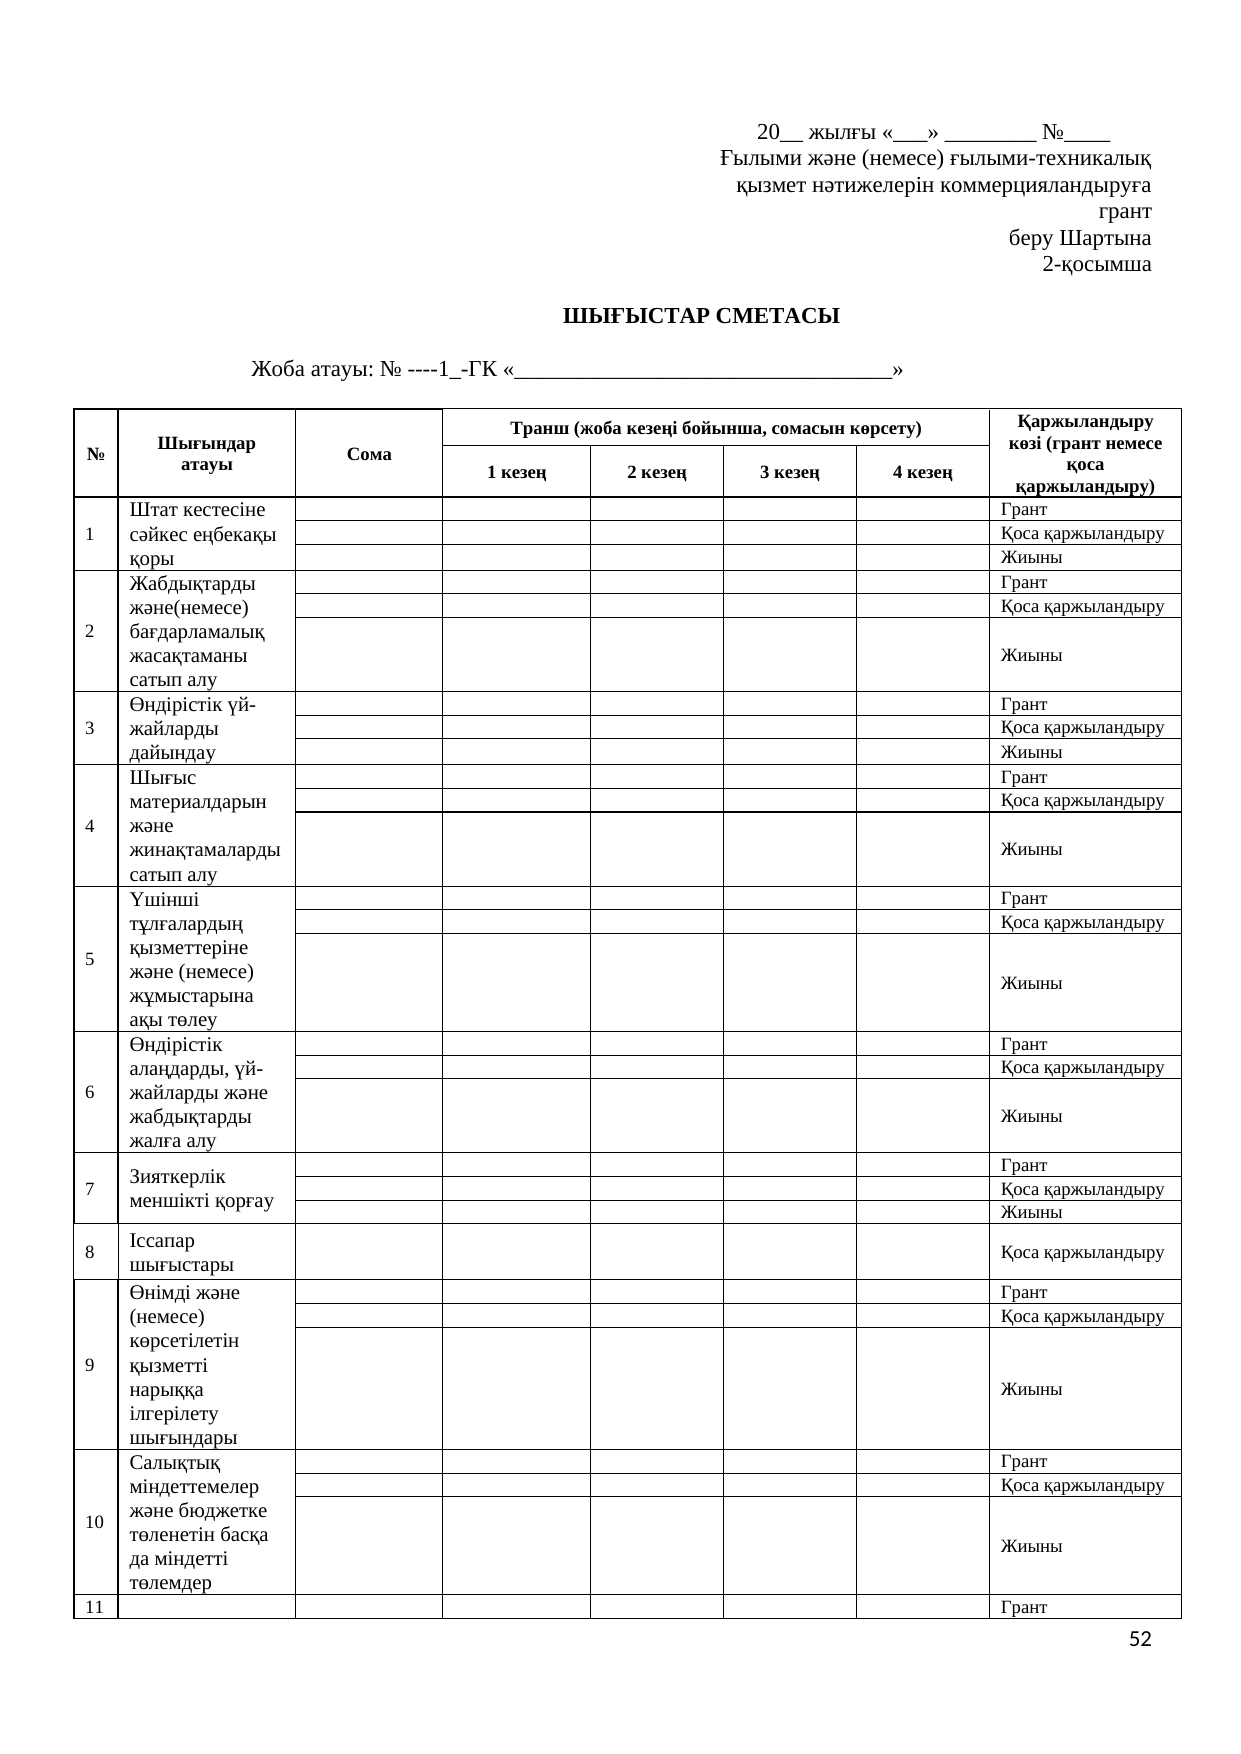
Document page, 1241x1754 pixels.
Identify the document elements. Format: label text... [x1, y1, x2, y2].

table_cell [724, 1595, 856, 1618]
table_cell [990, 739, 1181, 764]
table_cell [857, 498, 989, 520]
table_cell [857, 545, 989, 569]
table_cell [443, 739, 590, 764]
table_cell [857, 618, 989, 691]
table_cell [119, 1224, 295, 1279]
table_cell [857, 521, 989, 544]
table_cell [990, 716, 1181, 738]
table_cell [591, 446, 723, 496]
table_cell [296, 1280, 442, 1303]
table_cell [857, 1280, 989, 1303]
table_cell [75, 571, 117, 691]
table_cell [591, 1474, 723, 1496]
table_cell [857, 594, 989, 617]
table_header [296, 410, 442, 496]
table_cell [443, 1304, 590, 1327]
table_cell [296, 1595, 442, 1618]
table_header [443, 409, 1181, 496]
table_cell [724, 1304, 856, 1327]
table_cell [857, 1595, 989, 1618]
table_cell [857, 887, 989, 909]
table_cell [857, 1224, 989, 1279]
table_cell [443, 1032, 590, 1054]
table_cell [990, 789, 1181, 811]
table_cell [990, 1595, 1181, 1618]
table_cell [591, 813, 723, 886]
text Жоба атауы: № ----1_-ГК «_________________________________» [177, 355, 1152, 382]
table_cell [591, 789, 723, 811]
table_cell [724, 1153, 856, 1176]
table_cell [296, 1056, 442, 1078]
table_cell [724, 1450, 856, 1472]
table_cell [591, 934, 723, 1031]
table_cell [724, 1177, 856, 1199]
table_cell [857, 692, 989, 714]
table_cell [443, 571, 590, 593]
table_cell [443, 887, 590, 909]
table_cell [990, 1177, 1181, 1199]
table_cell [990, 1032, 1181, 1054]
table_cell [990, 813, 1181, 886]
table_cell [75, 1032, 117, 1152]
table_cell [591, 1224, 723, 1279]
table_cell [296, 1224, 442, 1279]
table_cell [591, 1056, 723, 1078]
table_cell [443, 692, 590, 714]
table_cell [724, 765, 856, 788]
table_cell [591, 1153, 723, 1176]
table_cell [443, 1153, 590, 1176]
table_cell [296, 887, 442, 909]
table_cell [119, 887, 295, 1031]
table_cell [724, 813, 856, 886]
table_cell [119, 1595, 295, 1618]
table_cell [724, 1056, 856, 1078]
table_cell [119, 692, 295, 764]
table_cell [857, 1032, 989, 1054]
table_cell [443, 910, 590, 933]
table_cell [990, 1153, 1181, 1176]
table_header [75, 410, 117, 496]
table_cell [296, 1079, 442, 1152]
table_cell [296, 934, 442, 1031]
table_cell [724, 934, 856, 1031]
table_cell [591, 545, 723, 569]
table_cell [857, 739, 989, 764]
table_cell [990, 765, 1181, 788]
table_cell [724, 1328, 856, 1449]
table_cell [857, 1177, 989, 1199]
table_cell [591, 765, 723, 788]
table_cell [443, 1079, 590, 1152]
text ШЫҒЫСТАР СМЕТАСЫ [177, 303, 1152, 329]
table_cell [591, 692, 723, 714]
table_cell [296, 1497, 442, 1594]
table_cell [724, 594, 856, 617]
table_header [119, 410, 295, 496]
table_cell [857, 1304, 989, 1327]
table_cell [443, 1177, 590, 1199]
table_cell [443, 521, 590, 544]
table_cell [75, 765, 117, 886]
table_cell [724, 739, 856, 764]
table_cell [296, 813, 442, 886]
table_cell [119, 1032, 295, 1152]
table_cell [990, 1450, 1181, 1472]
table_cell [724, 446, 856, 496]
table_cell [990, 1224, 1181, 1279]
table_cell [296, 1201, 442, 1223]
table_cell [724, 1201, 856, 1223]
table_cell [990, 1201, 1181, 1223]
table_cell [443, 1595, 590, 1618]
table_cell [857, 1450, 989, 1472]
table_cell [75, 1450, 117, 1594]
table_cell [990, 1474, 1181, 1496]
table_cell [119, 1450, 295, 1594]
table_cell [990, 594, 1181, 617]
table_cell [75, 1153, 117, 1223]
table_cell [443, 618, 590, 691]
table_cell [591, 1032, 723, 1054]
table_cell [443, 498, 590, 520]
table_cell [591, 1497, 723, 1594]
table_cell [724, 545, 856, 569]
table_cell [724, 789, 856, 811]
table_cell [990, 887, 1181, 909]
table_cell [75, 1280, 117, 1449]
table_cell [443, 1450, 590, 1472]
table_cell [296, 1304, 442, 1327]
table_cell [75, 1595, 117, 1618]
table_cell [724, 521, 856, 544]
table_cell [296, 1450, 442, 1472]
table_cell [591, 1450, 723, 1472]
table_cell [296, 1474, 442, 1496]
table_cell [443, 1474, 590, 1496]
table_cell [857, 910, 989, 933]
text 20__ жылғы «___» ________ №____ [694, 118, 1152, 144]
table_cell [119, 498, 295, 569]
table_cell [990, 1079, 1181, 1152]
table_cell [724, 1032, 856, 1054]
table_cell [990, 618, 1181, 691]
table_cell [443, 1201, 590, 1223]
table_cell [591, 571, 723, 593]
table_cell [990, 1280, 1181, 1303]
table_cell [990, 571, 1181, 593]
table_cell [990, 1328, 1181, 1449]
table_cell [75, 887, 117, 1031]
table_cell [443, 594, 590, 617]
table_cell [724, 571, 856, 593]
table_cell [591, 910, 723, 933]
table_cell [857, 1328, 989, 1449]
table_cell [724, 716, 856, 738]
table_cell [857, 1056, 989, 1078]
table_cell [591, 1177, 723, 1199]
text беру Шартына [694, 223, 1152, 250]
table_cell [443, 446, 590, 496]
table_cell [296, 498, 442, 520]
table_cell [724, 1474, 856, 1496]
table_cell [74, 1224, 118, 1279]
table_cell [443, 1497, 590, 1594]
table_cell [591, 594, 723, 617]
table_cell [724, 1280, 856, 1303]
text 2-қосымша [694, 250, 1152, 276]
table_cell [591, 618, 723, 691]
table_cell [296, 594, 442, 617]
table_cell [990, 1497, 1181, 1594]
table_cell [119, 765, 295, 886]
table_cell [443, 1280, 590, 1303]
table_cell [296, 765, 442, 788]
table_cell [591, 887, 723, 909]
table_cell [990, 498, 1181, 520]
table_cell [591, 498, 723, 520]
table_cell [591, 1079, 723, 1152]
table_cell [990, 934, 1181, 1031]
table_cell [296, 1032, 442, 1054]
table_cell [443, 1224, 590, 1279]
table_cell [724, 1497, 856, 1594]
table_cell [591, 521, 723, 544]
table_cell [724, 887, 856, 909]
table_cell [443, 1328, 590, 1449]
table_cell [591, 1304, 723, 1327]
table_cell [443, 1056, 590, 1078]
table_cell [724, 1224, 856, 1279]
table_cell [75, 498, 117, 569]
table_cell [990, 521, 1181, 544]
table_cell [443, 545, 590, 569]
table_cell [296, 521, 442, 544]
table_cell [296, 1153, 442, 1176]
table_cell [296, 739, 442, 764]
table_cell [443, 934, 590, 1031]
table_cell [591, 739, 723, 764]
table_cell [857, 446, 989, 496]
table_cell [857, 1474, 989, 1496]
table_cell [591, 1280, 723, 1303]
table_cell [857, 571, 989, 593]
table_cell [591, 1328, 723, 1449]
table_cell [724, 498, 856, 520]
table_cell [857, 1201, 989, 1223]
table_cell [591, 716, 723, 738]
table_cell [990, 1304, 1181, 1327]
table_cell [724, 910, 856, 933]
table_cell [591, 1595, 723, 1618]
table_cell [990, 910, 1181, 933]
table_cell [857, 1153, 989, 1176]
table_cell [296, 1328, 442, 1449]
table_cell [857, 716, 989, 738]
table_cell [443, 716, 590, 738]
text Ғылыми және (немесе) ғылыми-техникалық қызмет нәтижелерін коммерцияландыруға грант [694, 144, 1152, 223]
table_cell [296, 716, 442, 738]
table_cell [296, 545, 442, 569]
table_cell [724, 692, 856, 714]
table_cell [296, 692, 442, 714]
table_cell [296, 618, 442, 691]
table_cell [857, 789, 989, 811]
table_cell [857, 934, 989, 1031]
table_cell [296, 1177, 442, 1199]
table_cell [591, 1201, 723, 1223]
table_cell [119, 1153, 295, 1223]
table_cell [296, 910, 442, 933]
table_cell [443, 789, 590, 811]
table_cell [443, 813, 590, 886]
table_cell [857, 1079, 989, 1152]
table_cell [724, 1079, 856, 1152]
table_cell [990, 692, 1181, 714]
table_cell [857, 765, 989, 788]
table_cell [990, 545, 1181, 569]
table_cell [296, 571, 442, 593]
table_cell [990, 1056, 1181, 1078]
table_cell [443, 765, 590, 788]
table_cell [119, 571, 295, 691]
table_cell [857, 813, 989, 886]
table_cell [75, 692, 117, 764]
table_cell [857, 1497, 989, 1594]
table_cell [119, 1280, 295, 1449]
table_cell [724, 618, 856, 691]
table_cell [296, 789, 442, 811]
